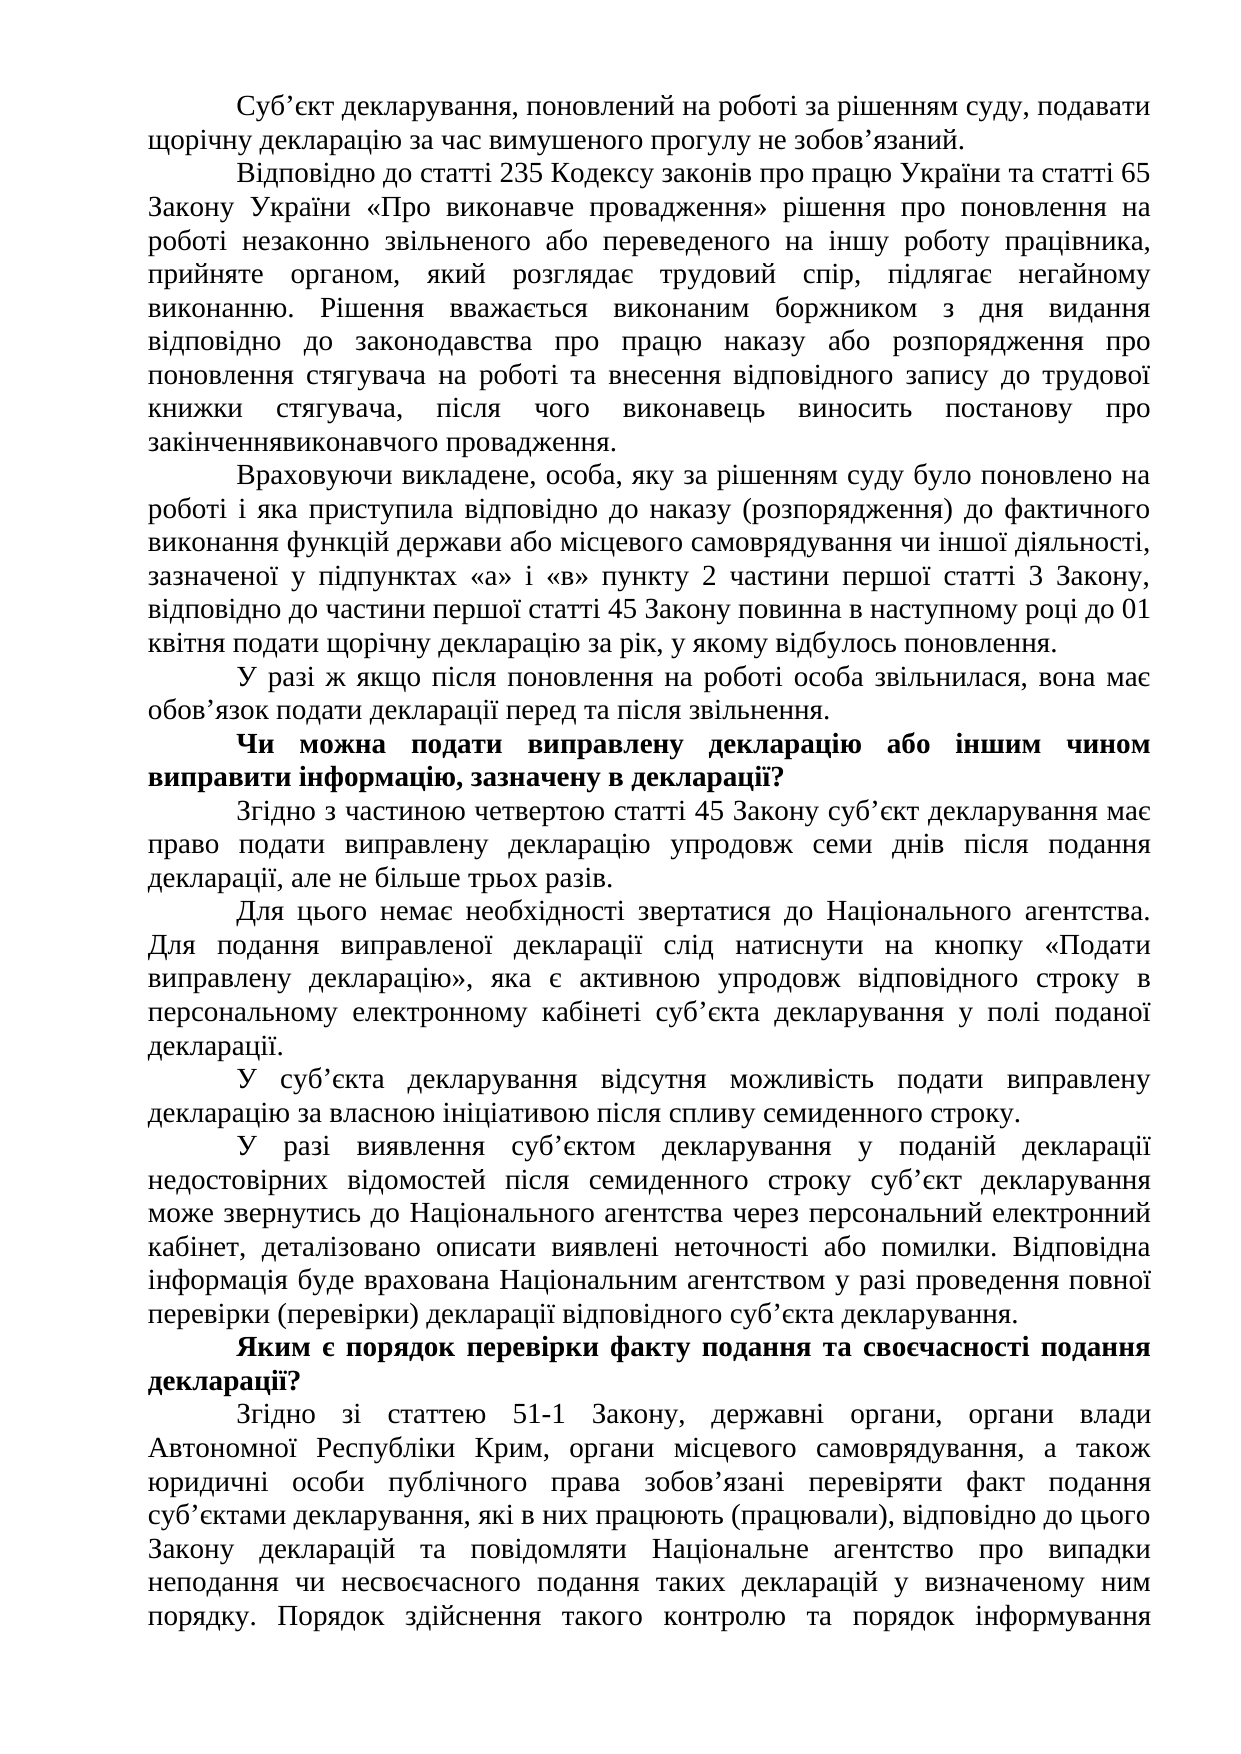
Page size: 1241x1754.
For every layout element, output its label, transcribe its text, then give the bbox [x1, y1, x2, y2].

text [148, 1397, 1152, 1631]
text Згідно з частиною четвертою статті 45 Закону суб’єкт декларування має право подати виправлену декларацію упродовж семи днів після подання декларації, але не більше трьох разів. [148, 793, 1152, 893]
text У разі виявлення суб’єктом декларування у поданій декларації недостовірних відомостей після семиденного строку суб’єкт декларування може звернутись до Національного агентства через персональний електронний кабінет, деталізовано описати виявлені неточності або помилки. Відповідна інформація буде врахована Національним агентством у разі проведення повної перевірки (перевірки) декларації відповідного суб’єкта декларування. [148, 1128, 1152, 1329]
text Враховуючи викладене, особа, яку за рішенням суду було поновлено на роботі і яка приступила відповідно до наказу (розпорядження) до фактичного виконання функцій держави або місцевого самоврядування чи іншої діяльності, зазначеної у підпунктах «а» і «в» пункту 2 частини першої статті 3 Закону, відповідно до частини першої статті 45 Закону повинна в наступному році до 01 квітня подати щорічну декларацію за рік, у якому відбулось поновлення. [148, 457, 1152, 659]
text Яким є порядок перевірки факту подання та своєчасності подання декларації? [148, 1329, 1152, 1397]
text Відповідно до статті 235 Кодексу законів про працю України та статті 65 Закону України «Про виконавче провадження» рішення про поновлення на роботі незаконно звільненого або переведеного на іншу роботу працівника, прийняте органом, який розглядає трудовий спір, підлягає негайному виконанню. Рішення вважається виконаним боржником з дня видання відповідно до законодавства про працю наказу або розпорядження про поновлення стягувача на роботі та внесення відповідного запису до трудової книжки стягувача, після чого виконавець виносить постанову про закінченнявиконавчого провадження. [148, 156, 1152, 457]
text Суб’єкт декларування, поновлений на роботі за рішенням суду, подавати щорічну декларацію за час вимушеного прогулу не зобов’язаний. [148, 88, 1152, 156]
text У суб’єкта декларування відсутня можливість подати виправлену декларацію за власною ініціативою після спливу семиденного строку. [148, 1061, 1152, 1128]
text У разі ж якщо після поновлення на роботі особа звільнилася, вона має обов’язок подати декларації перед та після звільнення. [148, 659, 1152, 726]
text Чи можна подати виправлену декларацію або іншим чином виправити інформацію, зазначену в декларації? [148, 726, 1152, 793]
text Для цього немає необхідності звертатися до Національного агентства. Для подання виправленої декларації слід натиснути на кнопку «Подати виправлену декларацію», яка є активною упродовж відповідного строку в персональному електронному кабінеті суб’єкта декларування у полі поданої декларації. [148, 893, 1152, 1061]
